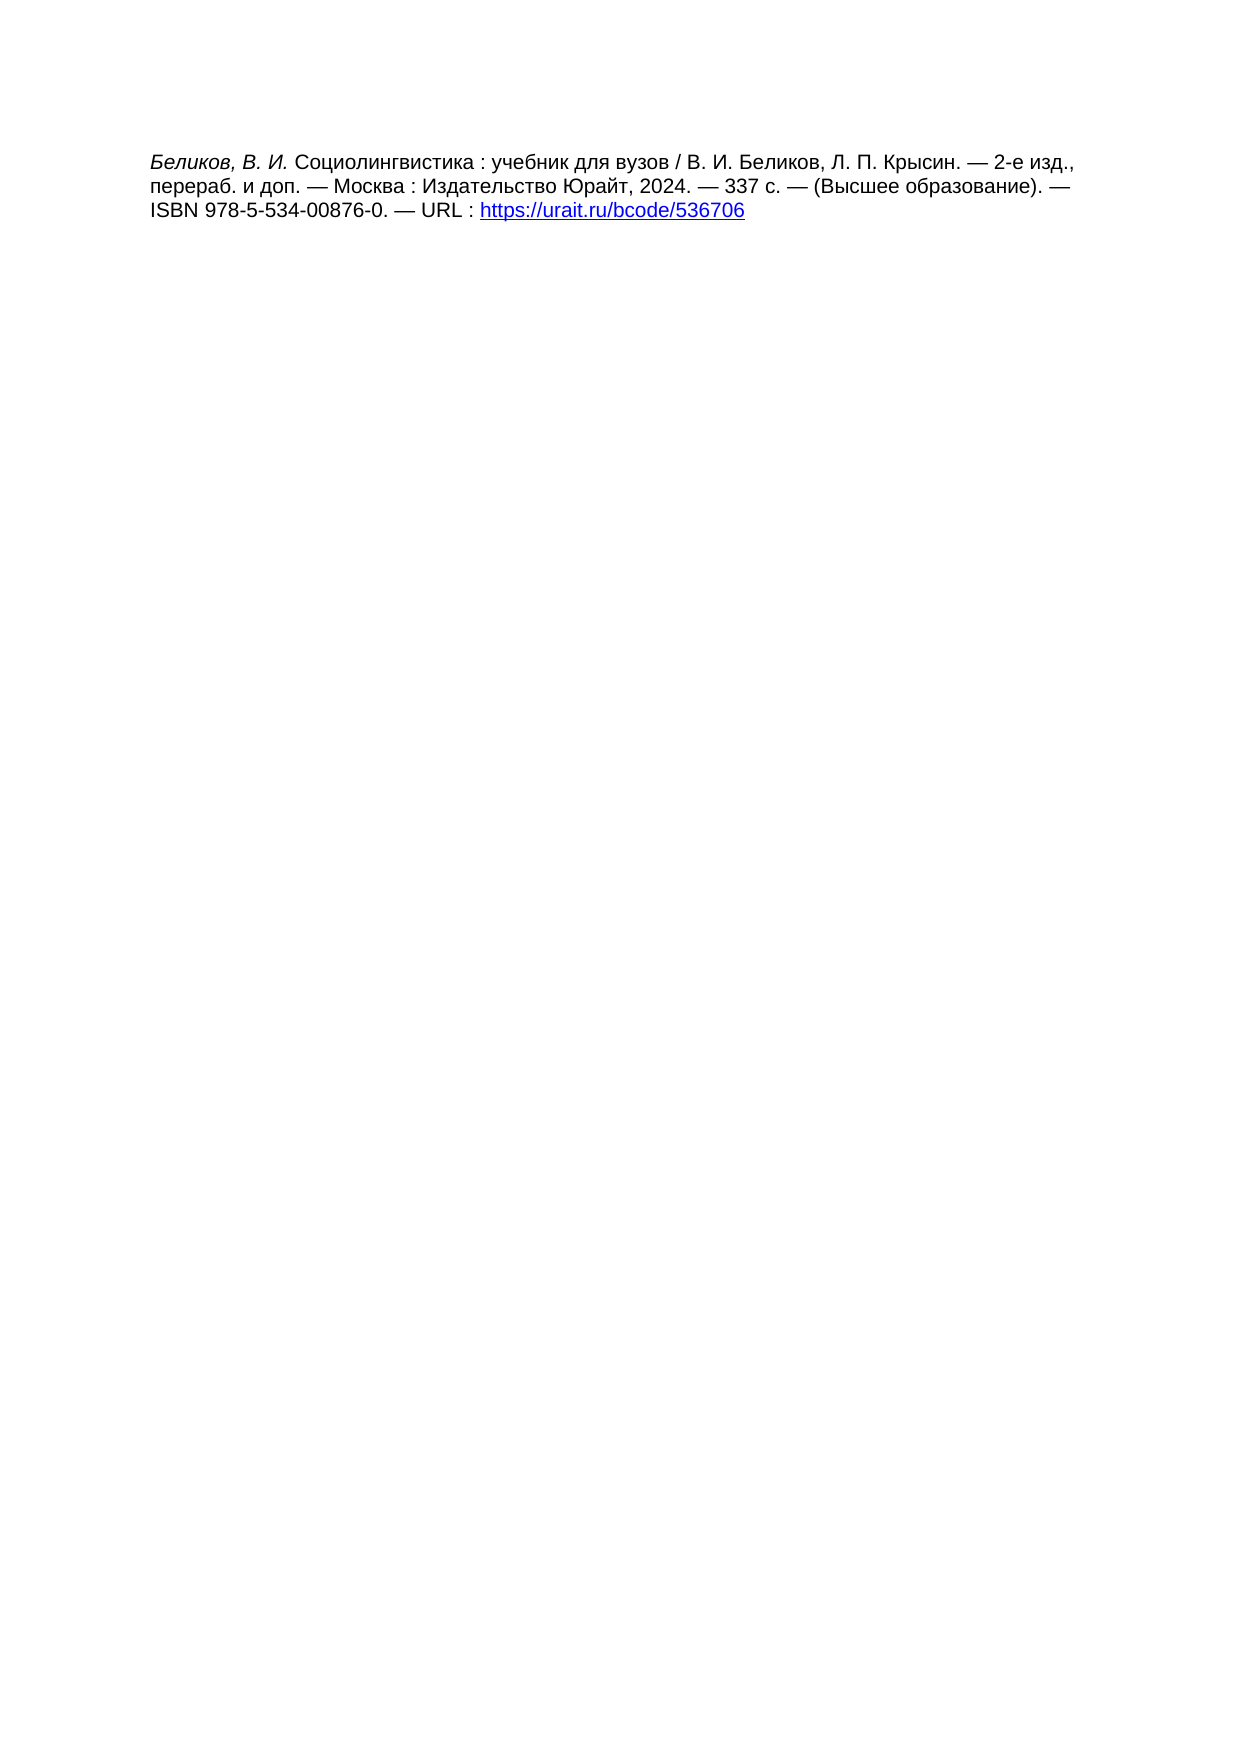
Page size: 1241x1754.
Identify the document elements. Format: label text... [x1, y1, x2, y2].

text Беликов, В. И. Социолингвистика : учебник для вузов / В. И. Беликов, Л. П. Крысин. — 2-е изд., перераб. и доп. — Москва : Издательство Юрайт, 2024. — 337 с. — (Высшее образование). — ISBN 978-5-534-00876-0. — URL : https://urait.ru/bcode/536706 [150, 150, 1090, 222]
